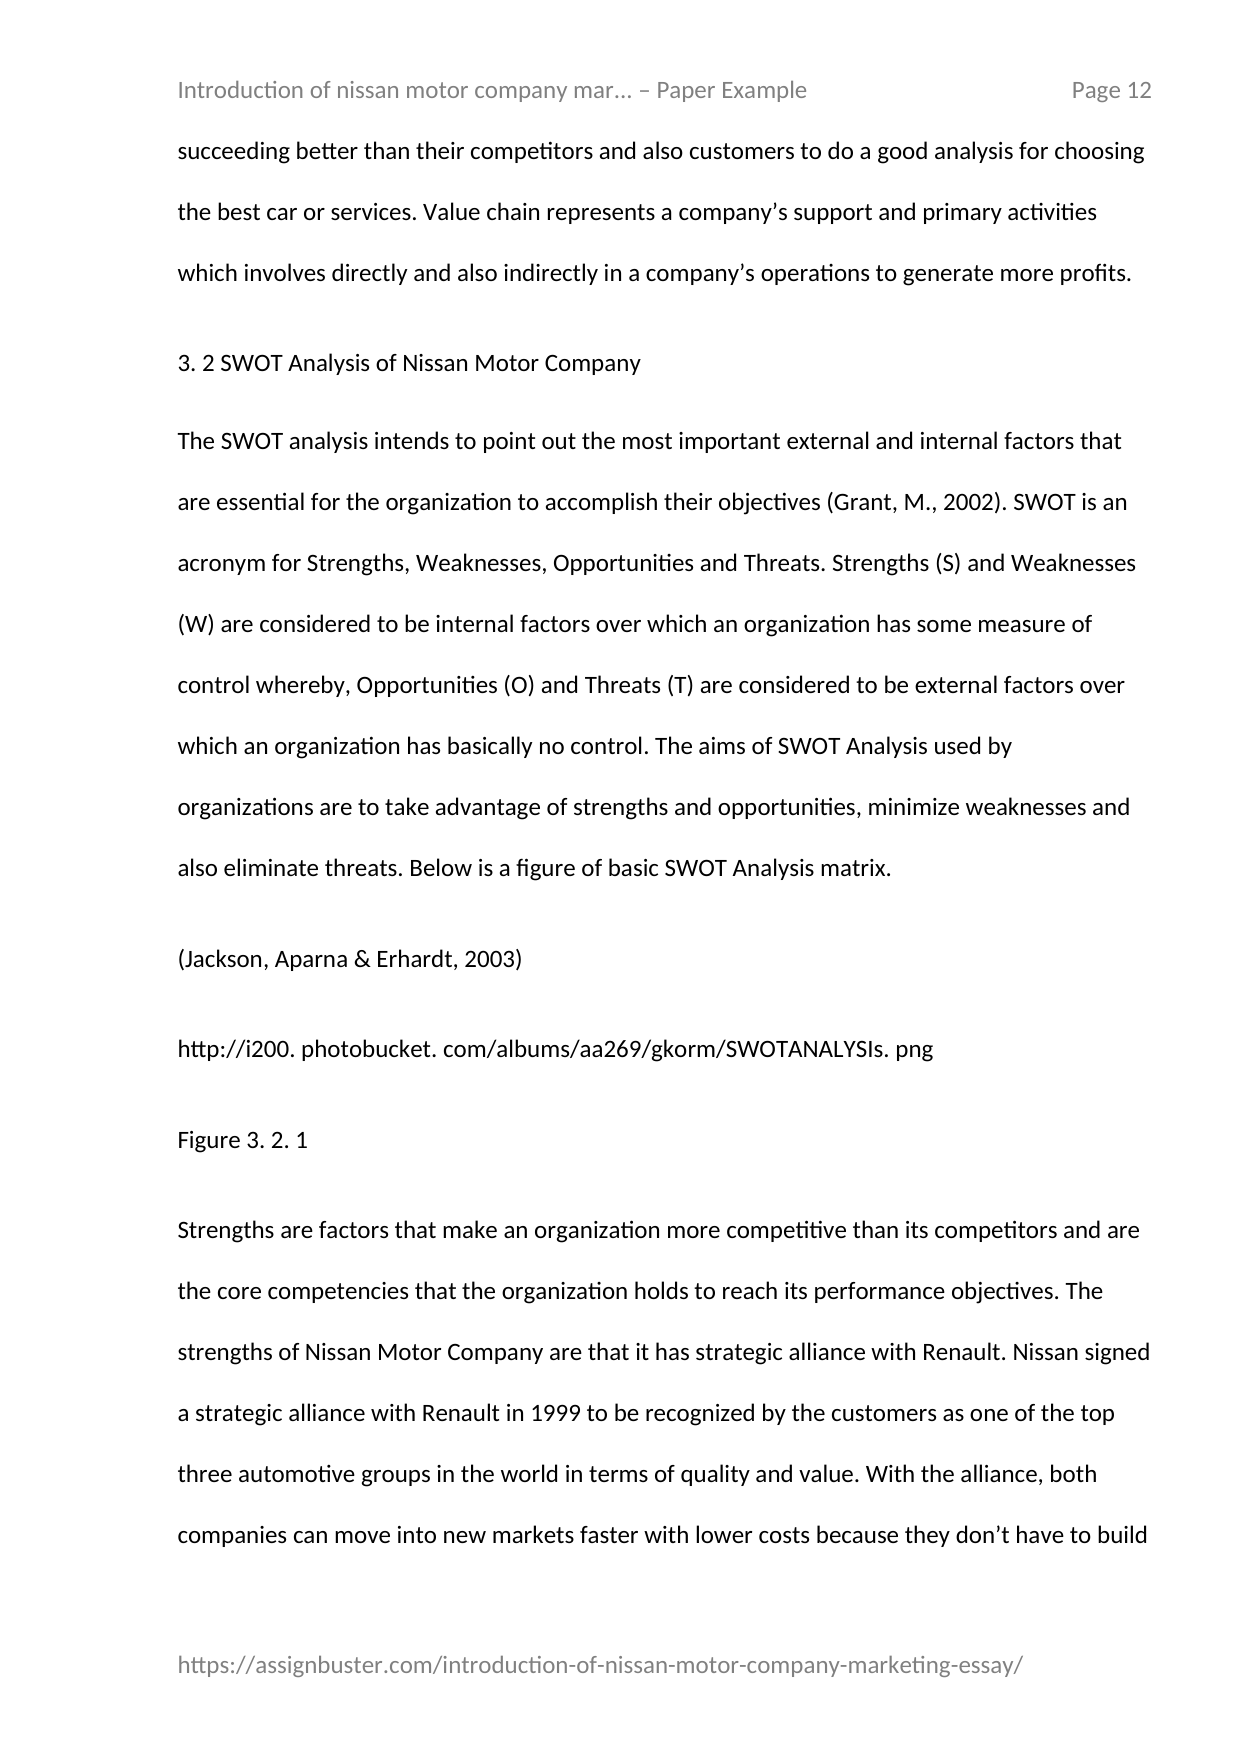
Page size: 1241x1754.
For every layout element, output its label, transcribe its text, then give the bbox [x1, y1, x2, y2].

text http://i200. photobucket. com/albums/aa269/gkorm/SWOTANALYSIs. png [177, 1033, 1152, 1064]
text Figure 3. 2. 1 [177, 1124, 1152, 1154]
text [177, 135, 1152, 287]
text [177, 1214, 1152, 1550]
text (Jackson, Aparna & Erhardt, 2003) [177, 943, 1152, 973]
text The SWOT analysis intends to point out the most important external and internal factors that are essential for the organization to accomplish their objectives (Grant, M., 2002). SWOT is an acronym for Strengths, Weaknesses, Opportunities and Threats. Strengths (S) and Weaknesses (W) are considered to be internal factors over which an organization has some measure of control whereby, Opportunities (O) and Threats (T) are considered to be external factors over which an organization has basically no control. The aims of SWOT Analysis used by organizations are to take advantage of strengths and opportunities, minimize weaknesses and also eliminate threats. Below is a figure of basic SWOT Analysis matrix. [177, 425, 1152, 883]
text 3. 2 SWOT Analysis of Nissan Motor Company [177, 347, 1152, 378]
